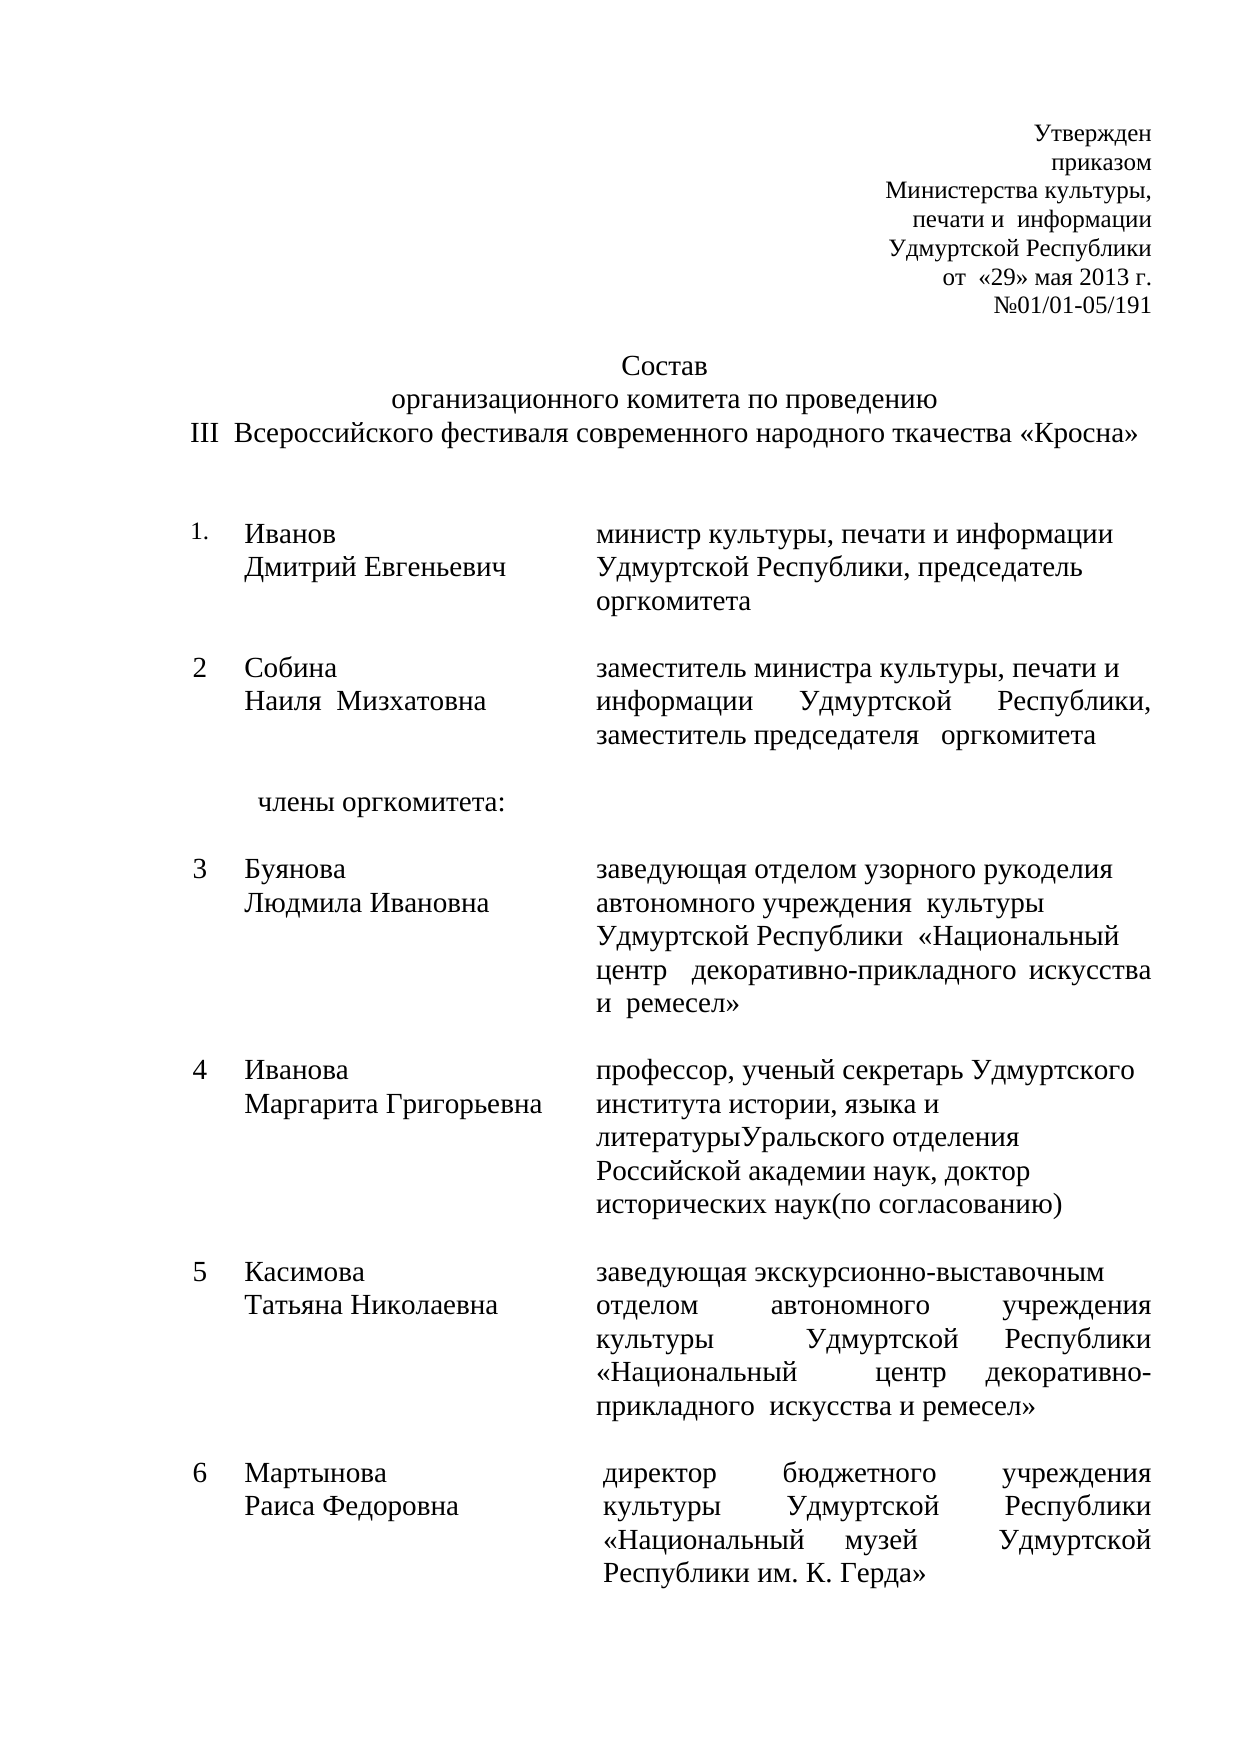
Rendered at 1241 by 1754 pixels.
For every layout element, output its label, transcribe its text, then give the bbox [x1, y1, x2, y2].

table_cell заведующая экскурсионно-выставочным отделом автономного учреждения культуры Удмуртской Республики «Национальный центр декоративно-прикладного искусства и ремесел» [585, 1254, 1163, 1455]
text от «29» мая . [118, 262, 1152, 291]
table_header 1. [166, 516, 233, 650]
text Удмуртской Республики [118, 233, 1152, 262]
table_cell 5 [166, 1254, 233, 1455]
table_cell 3 [166, 851, 233, 1052]
table_cell 2 [166, 650, 233, 784]
table_cell Иванова Маргарита Григорьевна [233, 1053, 584, 1254]
table_cell заместитель министра культуры, печати и информации Удмуртской Республики, заместитель председателя оргкомитета [585, 650, 1163, 784]
table_cell Собина Наиля Мизхатовна [233, 650, 584, 784]
table_cell заведующая отделом узорного рукоделия автономного учреждения культуры Удмуртской Республики «Национальный центр декоративно-прикладного искусства и ремесел» [585, 851, 1163, 1052]
table_cell Буянова Людмила Ивановна [233, 851, 584, 1052]
text печати и информации [118, 204, 1152, 233]
table_header Иванов Дмитрий Евгеньевич [233, 516, 584, 650]
table_cell Касимова Татьяна Николаевна [233, 1254, 584, 1455]
table_cell профессор, ученый секретарь Удмуртского института истории, языка и литературыУральского отделения Российской академии наук, доктор исторических наук(по согласованию) [585, 1053, 1163, 1254]
table_cell члены оргкомитета: [166, 784, 1163, 851]
text №01/01-05/191 [118, 291, 1152, 319]
text Утвержден [118, 118, 1152, 147]
text III Всероссийского фестиваля современного народного ткачества «Кросна» [118, 415, 1152, 449]
text организационного комитета по проведению [118, 382, 1152, 415]
table_cell 4 [166, 1053, 233, 1254]
text Министерства культуры, [118, 176, 1152, 204]
table_cell 6 [166, 1455, 233, 1623]
text Состав [118, 348, 1152, 382]
table_cell директор бюджетного учреждения культуры Удмуртской Республики «Национальный музей Удмуртской Республики им. К. Герда» [585, 1455, 1163, 1623]
table_header министр культуры, печати и информации Удмуртской Республики, председатель оргкомитета [585, 516, 1163, 650]
text приказом [118, 147, 1152, 176]
table_cell Мартынова Раиса Федоровна [233, 1455, 584, 1623]
